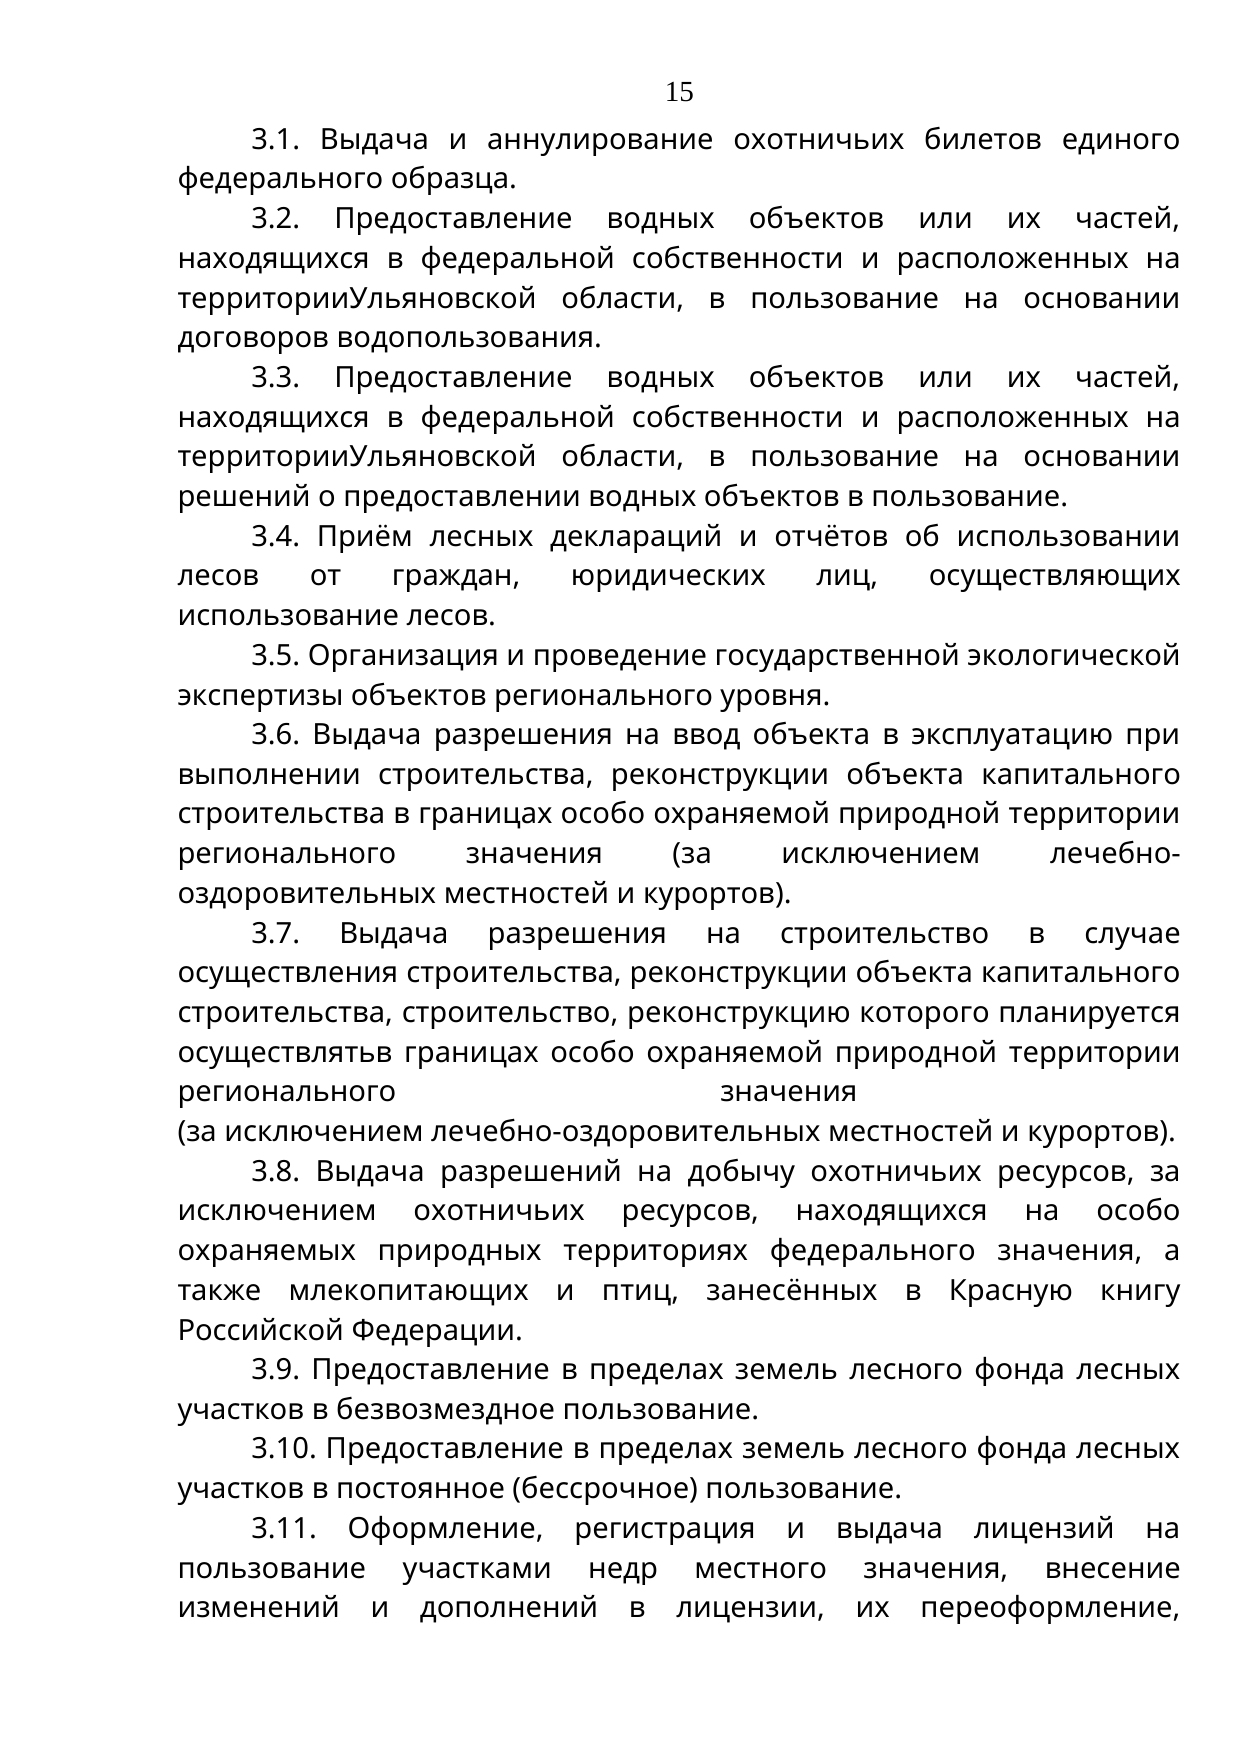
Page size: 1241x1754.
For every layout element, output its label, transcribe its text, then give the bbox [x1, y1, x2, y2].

text 3.3. Предоставление водных объектов или их частей, находящихся в федеральной собственности и расположенных на территорииУльяновской области, в пользование на основании решений о предоставлении водных объектов в пользование. [177, 356, 1181, 515]
text 3.8. Выдача разрешений на добычу охотничьих ресурсов, за исключением охотничьих ресурсов, находящихся на особо охраняемых природных территориях федерального значения, а также млекопитающих и птиц, занесённых в Красную книгу Российской Федерации. [177, 1150, 1181, 1348]
text 3.5. Организация и проведение государственной экологической экспертизы объектов регионального уровня. [177, 634, 1181, 713]
text 3.1. Выдача и аннулирование охотничьих билетов единого федерального образца. [177, 118, 1181, 197]
text 3.10. Предоставление в пределах земель лесного фонда лесных участков в постоянное (бессрочное) пользование. [177, 1428, 1181, 1507]
text 3.2. Предоставление водных объектов или их частей, находящихся в федеральной собственности и расположенных на территорииУльяновской области, в пользование на основании договоров водопользования. [177, 197, 1181, 356]
text 3.6. Выдача разрешения на ввод объекта в эксплуатацию при выполнении строительства, реконструкции объекта капитального строительства в границах особо охраняемой природной территории регионального значения (за исключением лечебно-оздоровительных местностей и курортов). [177, 713, 1181, 912]
text 3.7. Выдача разрешения на строительство в случае осуществления строительства, реконструкции объекта капитального строительства, строительство, реконструкцию которого планируется осуществлятьв границах особо охраняемой природной территории регионального значения (за исключением лечебно-оздоровительных местностей и курортов). [177, 912, 1181, 1150]
text 3.4. Приём лесных деклараций и отчётов об использовании лесов от граждан, юридических лиц, осуществляющих использование лесов. [177, 515, 1181, 634]
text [177, 1507, 1181, 1626]
text 3.9. Предоставление в пределах земель лесного фонда лесных участков в безвозмездное пользование. [177, 1348, 1181, 1428]
